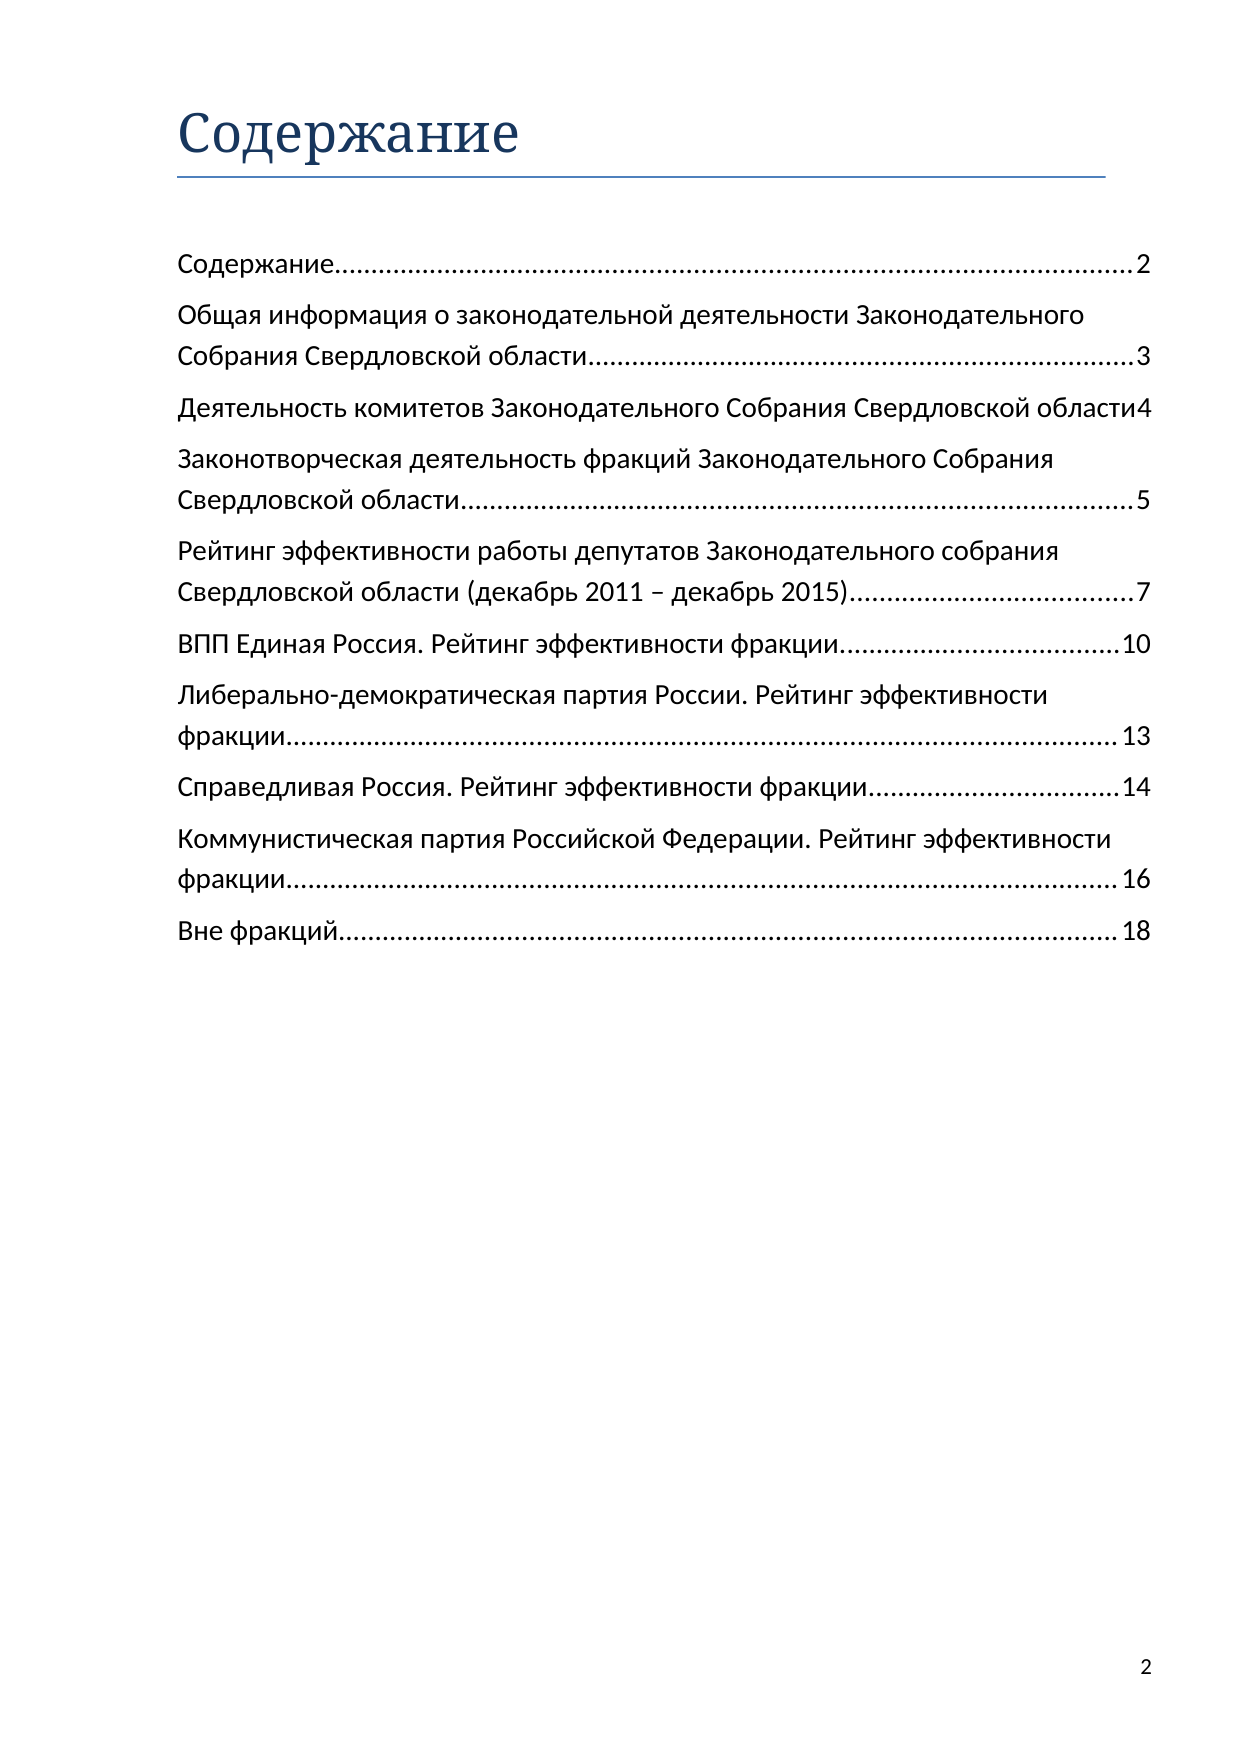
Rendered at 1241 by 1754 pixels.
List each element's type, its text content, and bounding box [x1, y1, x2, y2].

text Либерально-демократическая партия России. Рейтинг эффективности фракции. 13 [177, 676, 1152, 753]
text ВПП Единая Россия. Рейтинг эффективности фракции. 10 [177, 625, 1152, 660]
title Содержание [177, 103, 1152, 176]
text Коммунистическая партия Российской Федерации. Рейтинг эффективности фракции. 16 [177, 820, 1152, 896]
text Справедливая Россия. Рейтинг эффективности фракции. 14 [177, 768, 1152, 804]
text Содержание 2 [177, 245, 1152, 281]
text Деятельность комитетов Законодательного Собрания Свердловской области 4 [177, 389, 1152, 424]
text Вне фракций 18 [177, 912, 1152, 948]
text Общая информация о законодательной деятельности Законодательного Собрания Свердловской области 3 [177, 296, 1152, 373]
text Рейтинг эффективности работы депутатов Законодательного собрания Свердловской области (декабрь 2011 – декабрь 2015) 7 [177, 532, 1152, 609]
text Законотворческая деятельность фракций Законодательного Собрания Свердловской области 5 [177, 440, 1152, 517]
